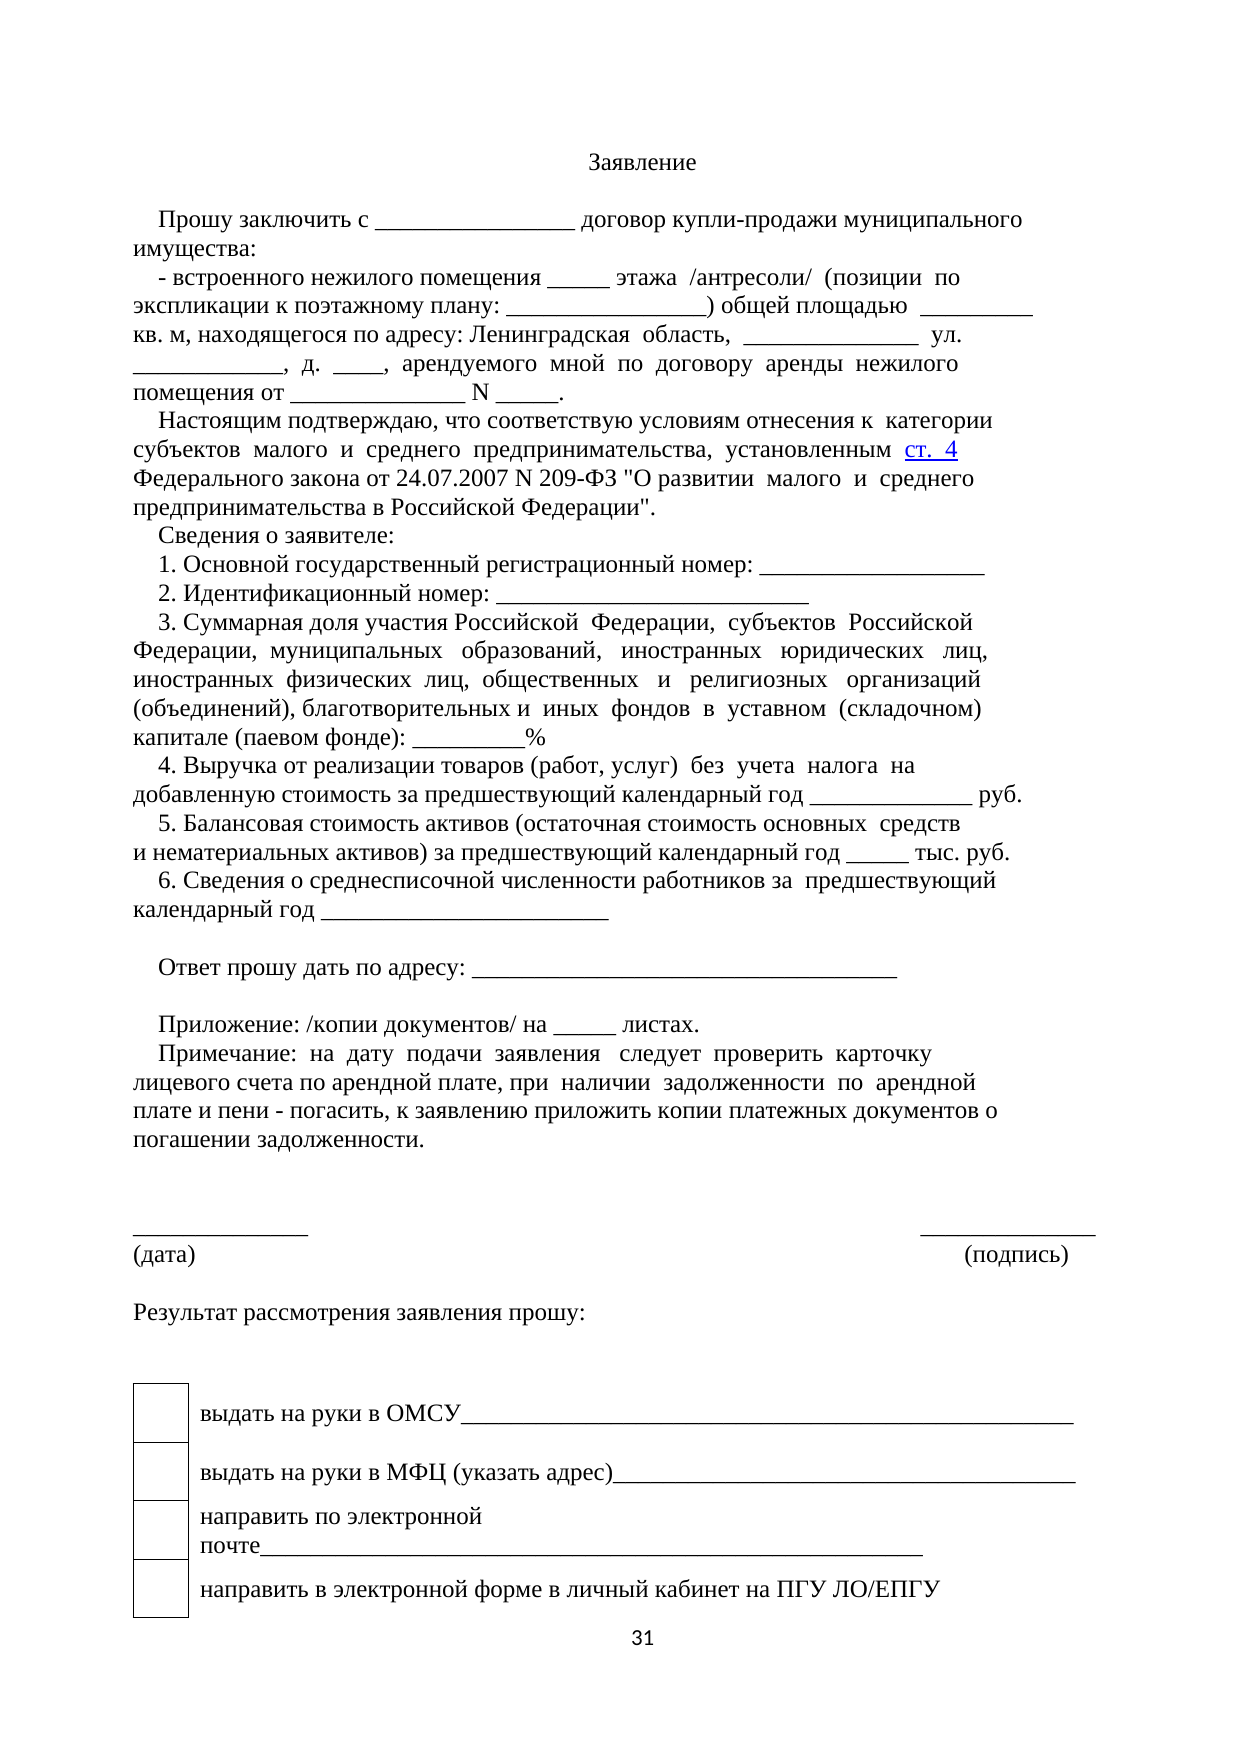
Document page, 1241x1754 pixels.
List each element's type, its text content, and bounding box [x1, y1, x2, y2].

text - встроенного нежилого помещения _____ этажа /антресоли/ (позиции по [133, 262, 1152, 291]
text ______________ ______________ [133, 1211, 1152, 1239]
text лицевого счета по арендной плате, при наличии задолженности по арендной [133, 1067, 1152, 1096]
text погашении задолженности. [133, 1124, 1152, 1153]
text (дата) (подпись) [133, 1239, 1152, 1268]
text Приложение: /копии документов/ на _____ листах. [133, 1009, 1152, 1038]
text и нематериальных активов) за предшествующий календарный год _____ тыс. руб. [133, 837, 1152, 866]
text Прошу заключить с ________________ договор купли-продажи муниципального [133, 204, 1152, 233]
text капитале (паевом фонде): _________% [133, 722, 1152, 751]
text Результат рассмотрения заявления прошу: [133, 1297, 1152, 1326]
table_cell [134, 1443, 188, 1500]
table_cell выдать на руки в МФЦ (указать адрес)_____________________________________ [189, 1442, 1211, 1500]
text 3. Суммарная доля участия Российской Федерации, субъектов Российской [133, 607, 1152, 636]
text Заявление [133, 147, 1152, 176]
table_cell направить по электронной почте_____________________________________________________ [189, 1500, 1211, 1559]
text иностранных физических лиц, общественных и религиозных организаций [133, 664, 1152, 693]
text субъектов малого и среднего предпринимательства, установленным ст. 4 [133, 434, 1152, 463]
text Настоящим подтверждаю, что соответствую условиям отнесения к категории [133, 406, 1152, 434]
text помещения от ______________ N _____. [133, 377, 1152, 406]
table_header выдать на руки в ОМСУ_________________________________________________ [189, 1383, 1211, 1442]
text Федерального закона от 24.07.2007 N 209-ФЗ "О развитии малого и среднего [133, 463, 1152, 492]
text Ответ прошу дать по адресу: __________________________________ [133, 952, 1152, 981]
text 4. Выручка от реализации товаров (работ, услуг) без учета налога на [133, 751, 1152, 779]
text кв. м, находящегося по адресу: Ленинградская область, ______________ ул. [133, 319, 1152, 348]
table_cell направить в электронной форме в личный кабинет на ПГУ ЛО/ЕПГУ [189, 1559, 1211, 1617]
text 6. Сведения о среднесписочной численности работников за предшествующий [133, 866, 1152, 894]
table_cell [134, 1501, 188, 1559]
text 2. Идентификационный номер: _________________________ [133, 578, 1152, 607]
text Сведения о заявителе: [133, 521, 1152, 549]
text Федерации, муниципальных образований, иностранных юридических лиц, [133, 636, 1152, 664]
text экспликации к поэтажному плану: ________________) общей площадью _________ [133, 291, 1152, 319]
table_cell [134, 1560, 188, 1617]
text Примечание: на дату подачи заявления следует проверить карточку [133, 1038, 1152, 1067]
table_header [134, 1384, 188, 1442]
text 1. Основной государственный регистрационный номер: __________________ [133, 549, 1152, 578]
text плате и пени - погасить, к заявлению приложить копии платежных документов о [133, 1096, 1152, 1124]
text предпринимательства в Российской Федерации". [133, 492, 1152, 521]
text (объединений), благотворительных и иных фондов в уставном (складочном) [133, 693, 1152, 722]
text ____________, д. ____, арендуемого мной по договору аренды нежилого [133, 348, 1152, 377]
text 5. Балансовая стоимость активов (остаточная стоимость основных средств [133, 808, 1152, 837]
text добавленную стоимость за предшествующий календарный год _____________ руб. [133, 779, 1152, 808]
text календарный год _______________________ [133, 894, 1152, 923]
text имущества: [133, 233, 1152, 262]
